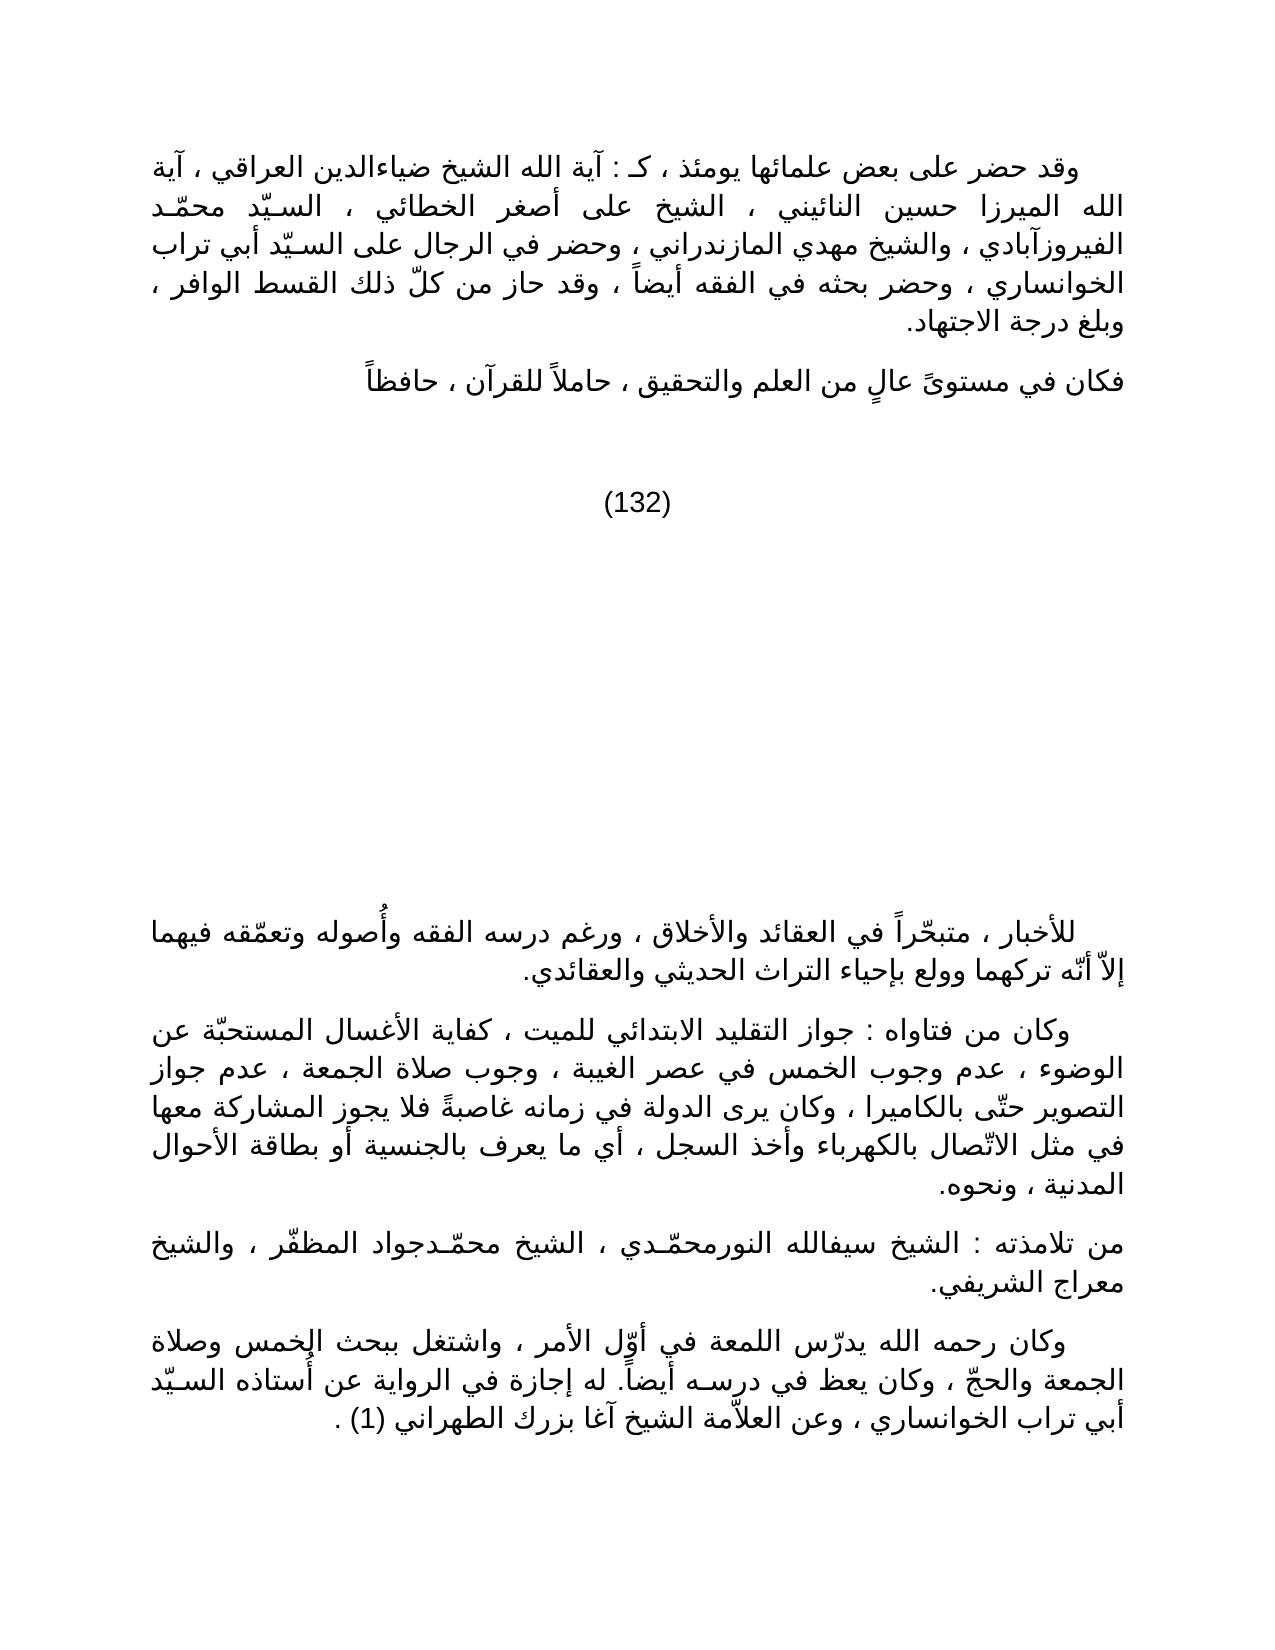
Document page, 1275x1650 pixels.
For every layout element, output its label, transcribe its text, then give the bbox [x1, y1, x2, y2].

text فكان في مستوىً عالٍ من العلم والتحقيق ، حاملاً للقرآن ، حافظاً [150, 363, 1125, 397]
text وكان من فتاواه : جواز التقليد الابتدائي للميت ، كفاية الأغسال المستحبّة عن الوضوء ، عدم وجوب الخمس في عصر الغيبة ، وجوب صلاة الجمعة ، عدم جواز التصوير حتّى بالكاميرا ، وكان يرى الدولة في زمانه غاصبةً فلا يجوز المشاركة معها في مثل الاتّصال بالكهرباء وأخذ السجل ، أي ما يعرف بالجنسية أو بطاقة الأحوال المدنية ، ونحوه. [150, 1013, 1125, 1200]
text للأخبار ، متبحّراً في العقائد والأخلاق ، ورغم درسه الفقه وأُصوله وتعمّقه فيهما إلاّ أنّه تركهما وولع بإحياء التراث الحديثي والعقائدي. [150, 915, 1125, 987]
text من تلامذته : الشيخ سيفالله النورمحمّـدي ، الشيخ محمّـدجواد المظفّر ، والشيخ معراج الشريفي. [150, 1226, 1125, 1298]
text وقد حضر على بعض علمائها يومئذ ، كـ : آية الله الشيخ ضياءالدين العراقي ، آية الله الميرزا حسين النائيني ، الشيخ على أصغر الخطائي ، السـيّد محمّـد الفيروزآبادي ، والشيخ مهدي المازندراني ، وحضر في الرجال على السـيّد أبي تراب الخوانساري ، وحضر بحثه في الفقه أيضاً ، وقد حاز من كلّ ذلك القسط الوافر ، وبلغ درجة الاجتهاد. [150, 150, 1125, 338]
text (132) [150, 485, 1125, 518]
text وكان رحمه الله يدرّس اللمعة في أوّل الأمر ، واشتغل ببحث الخمس وصلاة الجمعة والحجّ ، وكان يعظ في درسـه أيضاً. له إجازة في الرواية عن أُستاذه السـيّد أبي تراب الخوانساري ، وعن العلاّمة الشيخ آغا بزرك الطهراني (1) . [150, 1324, 1125, 1435]
